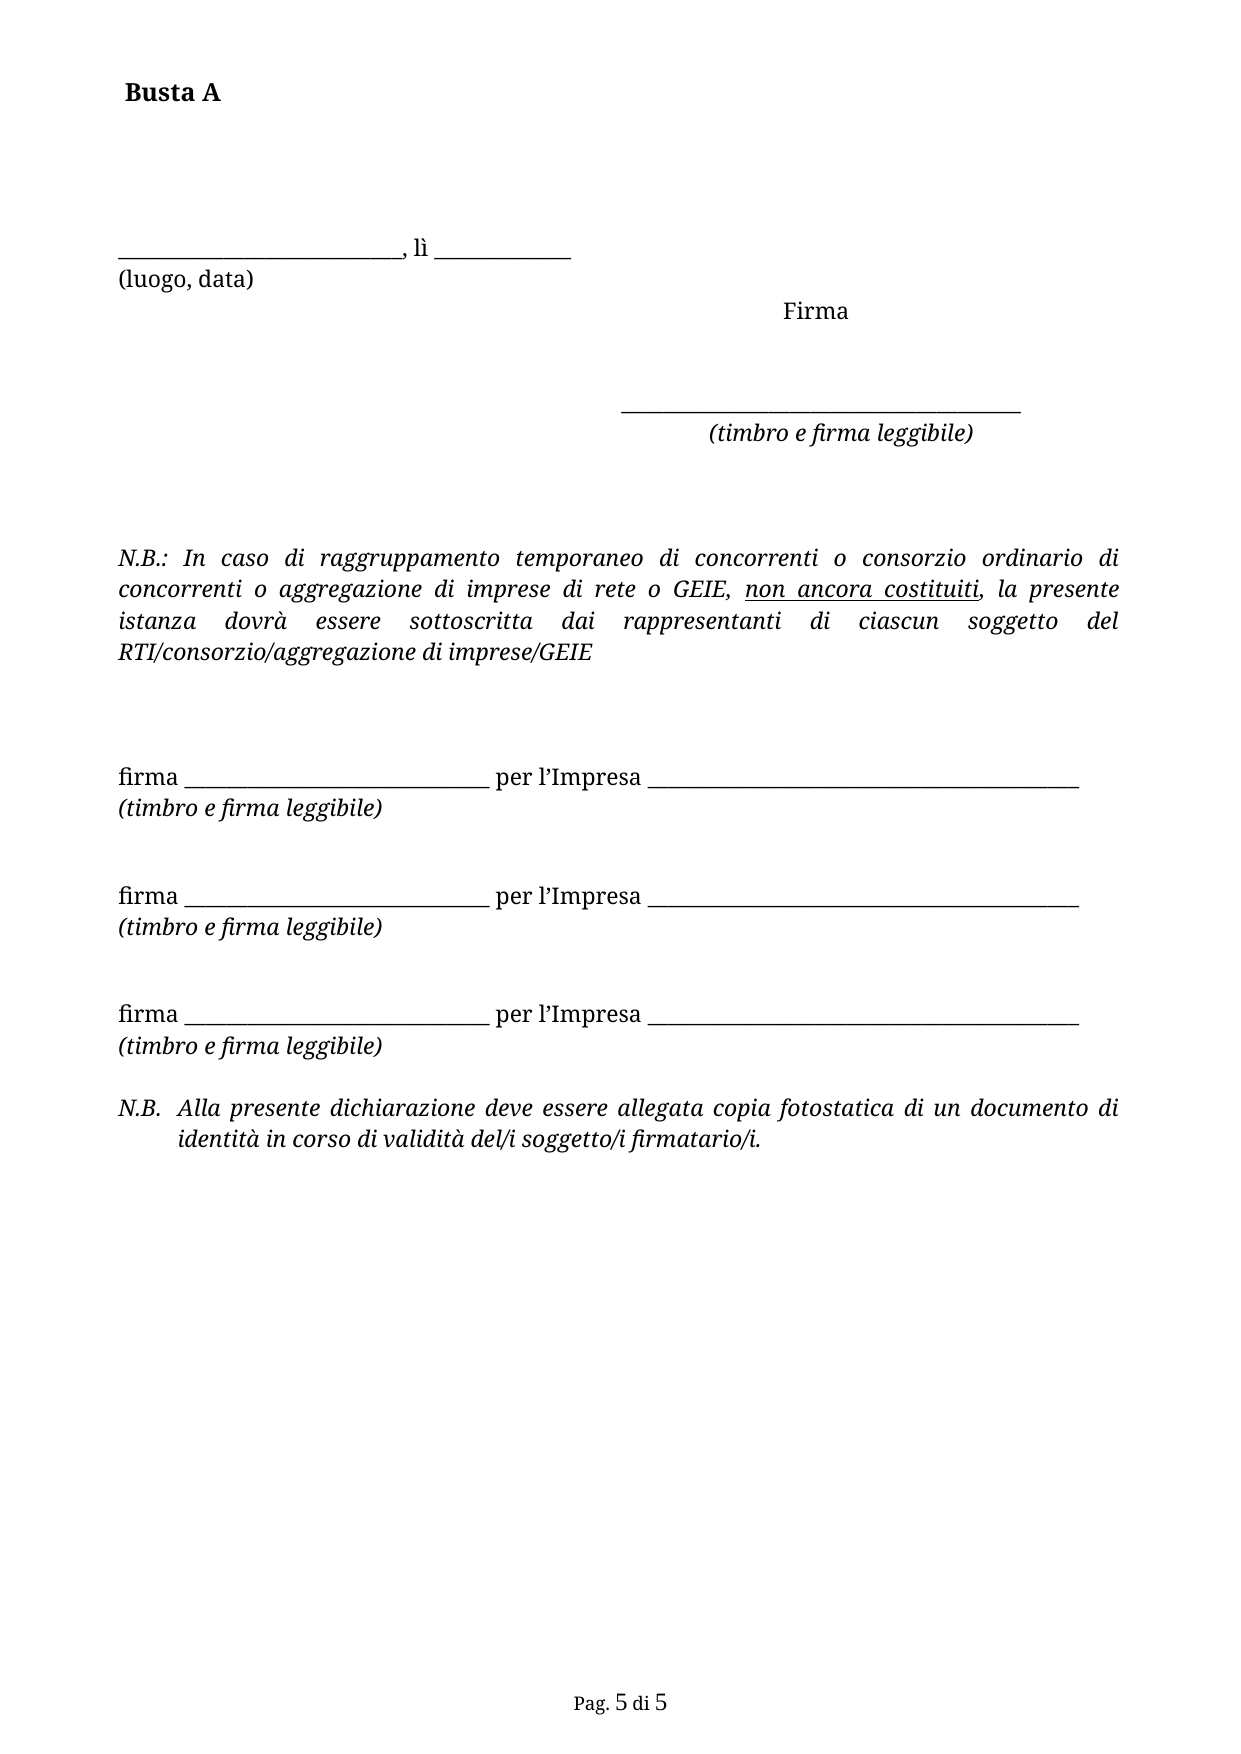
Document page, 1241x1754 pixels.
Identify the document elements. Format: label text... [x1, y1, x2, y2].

text Firma [708, 294, 1122, 326]
text ___________________________, lì _____________ [118, 232, 1122, 263]
text (luogo, data) [118, 263, 1122, 294]
text (timbro e firma leggibile) [634, 417, 1122, 448]
text (timbro e firma leggibile) [118, 792, 1122, 823]
text N.B.: In caso di raggruppamento temporaneo di concorrenti o consorzio ordinario di concorrenti o aggregazione di imprese di rete o GEIE, non ancora costituiti, la presente istanza dovrà essere sottoscritta dai rappresentanti di ciascun soggetto del RTI/consorzio/aggregazione di imprese/GEIE [118, 542, 1122, 667]
text firma _____________________________ per l’Impresa _________________________________________ [118, 761, 1122, 792]
text (timbro e firma leggibile) [118, 1029, 1122, 1061]
text firma _____________________________ per l’Impresa _________________________________________ [118, 879, 1122, 911]
text ______________________________________ [621, 326, 1122, 417]
text N.B. Alla presente dichiarazione deve essere allegata copia fotostatica di un documento di identità in corso di validità del/i soggetto/i firmatario/i. [118, 1092, 1122, 1154]
text firma _____________________________ per l’Impresa _________________________________________ [118, 998, 1122, 1029]
text (timbro e firma leggibile) [118, 911, 1122, 942]
